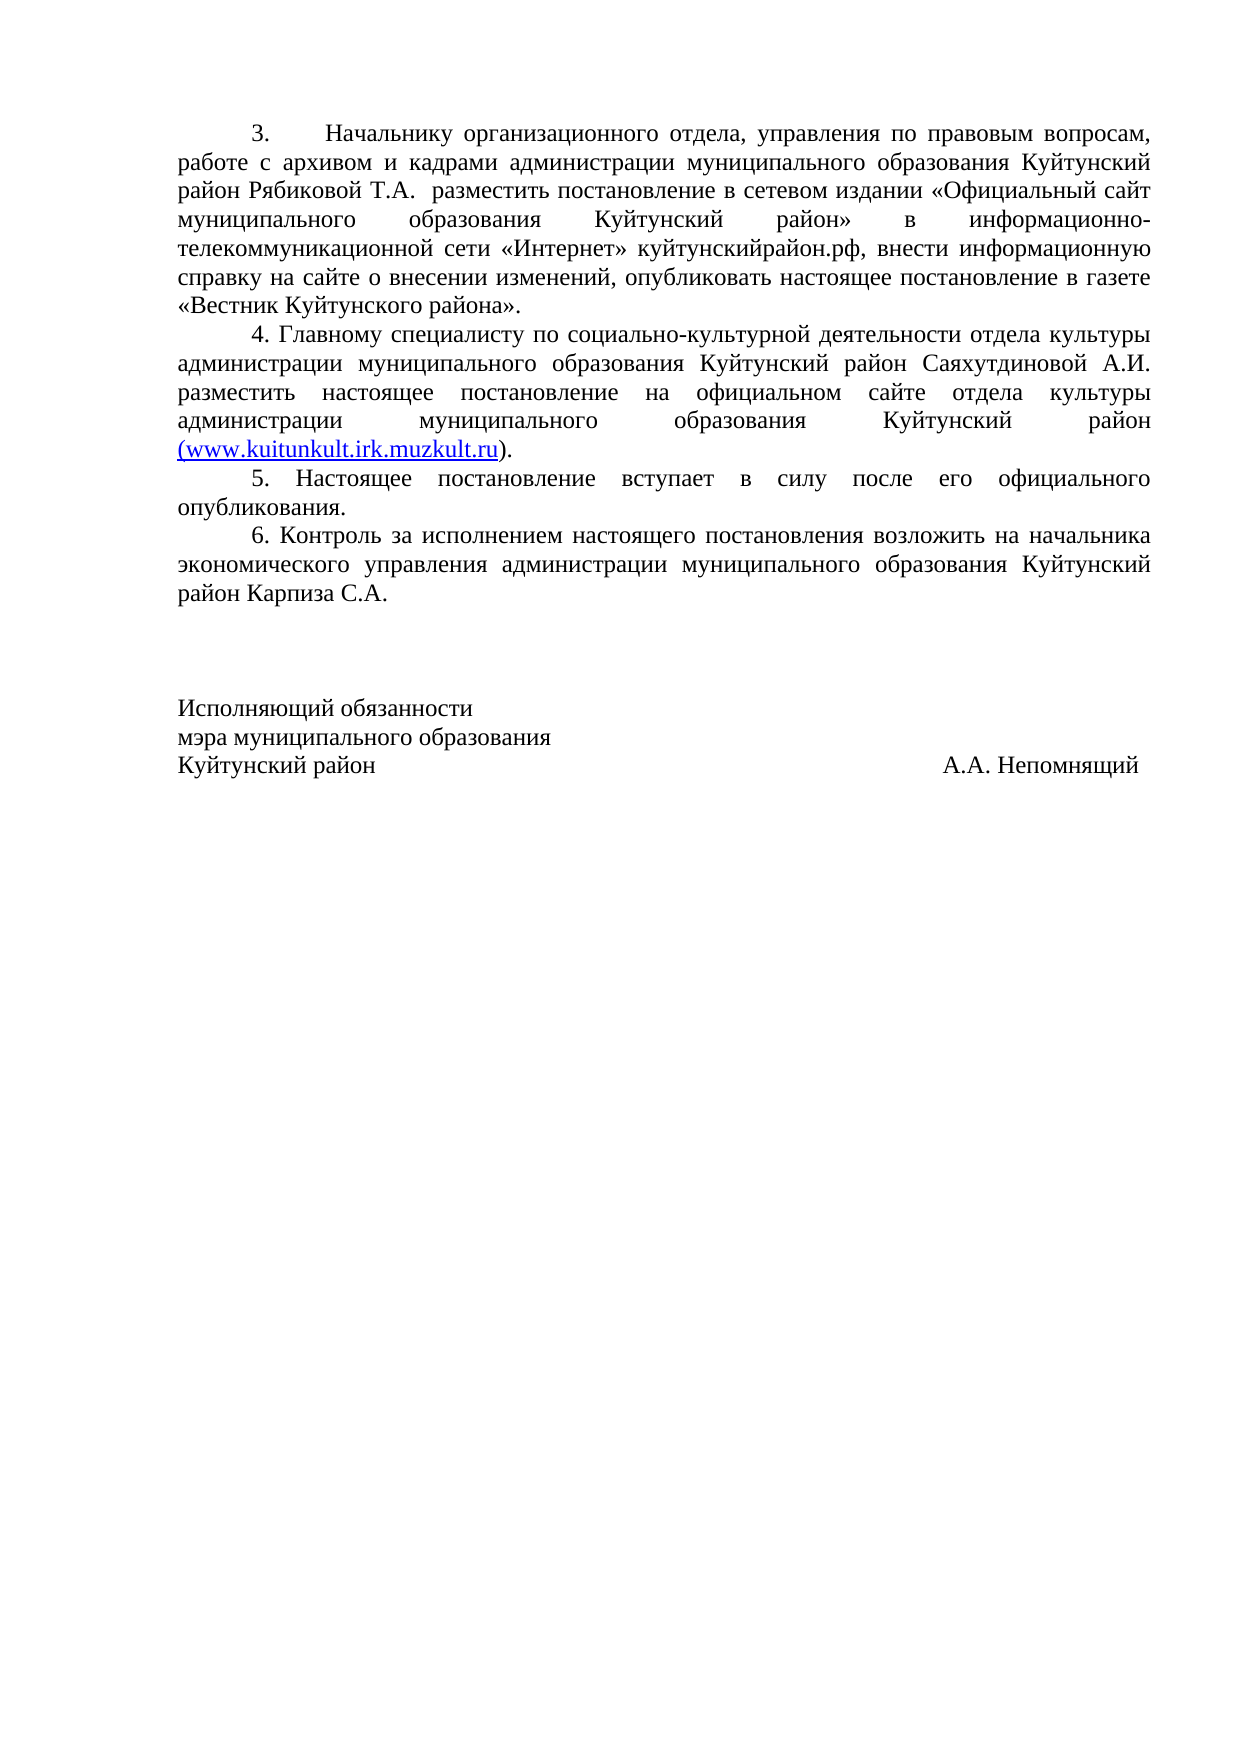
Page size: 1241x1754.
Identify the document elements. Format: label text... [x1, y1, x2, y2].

text 4. Главному специалисту по социально-культурной деятельности отдела культуры администрации муниципального образования Куйтунский район Саяхутдиновой А.И. разместить настоящее постановление на официальном сайте отдела культуры администрации муниципального образования Куйтунский район (www.kuitunkult.irk.muzkult.ru). [177, 319, 1152, 463]
text 5. Настоящее постановление вступает в силу после его официального опубликования. [177, 463, 1152, 521]
text 6. Контроль за исполнением настоящего постановления возложить на начальника экономического управления администрации муниципального образования Куйтунский район Карпиза С.А. [177, 521, 1152, 607]
text Исполняющий обязанности [177, 693, 1152, 722]
text мэра муниципального образования [177, 722, 1152, 751]
text 3. Начальнику организационного отдела, управления по правовым вопросам, работе с архивом и кадрами администрации муниципального образования Куйтунский район Рябиковой Т.А. разместить постановление в сетевом издании «Официальный сайт муниципального образования Куйтунский район» в информационно-телекоммуникационной сети «Интернет» куйтунскийрайон.рф, внести информационную справку на сайте о внесении изменений, опубликовать настоящее постановление в газете «Вестник Куйтунского района». [177, 118, 1152, 319]
text Куйтунский район А.А. Непомнящий [177, 751, 1152, 808]
